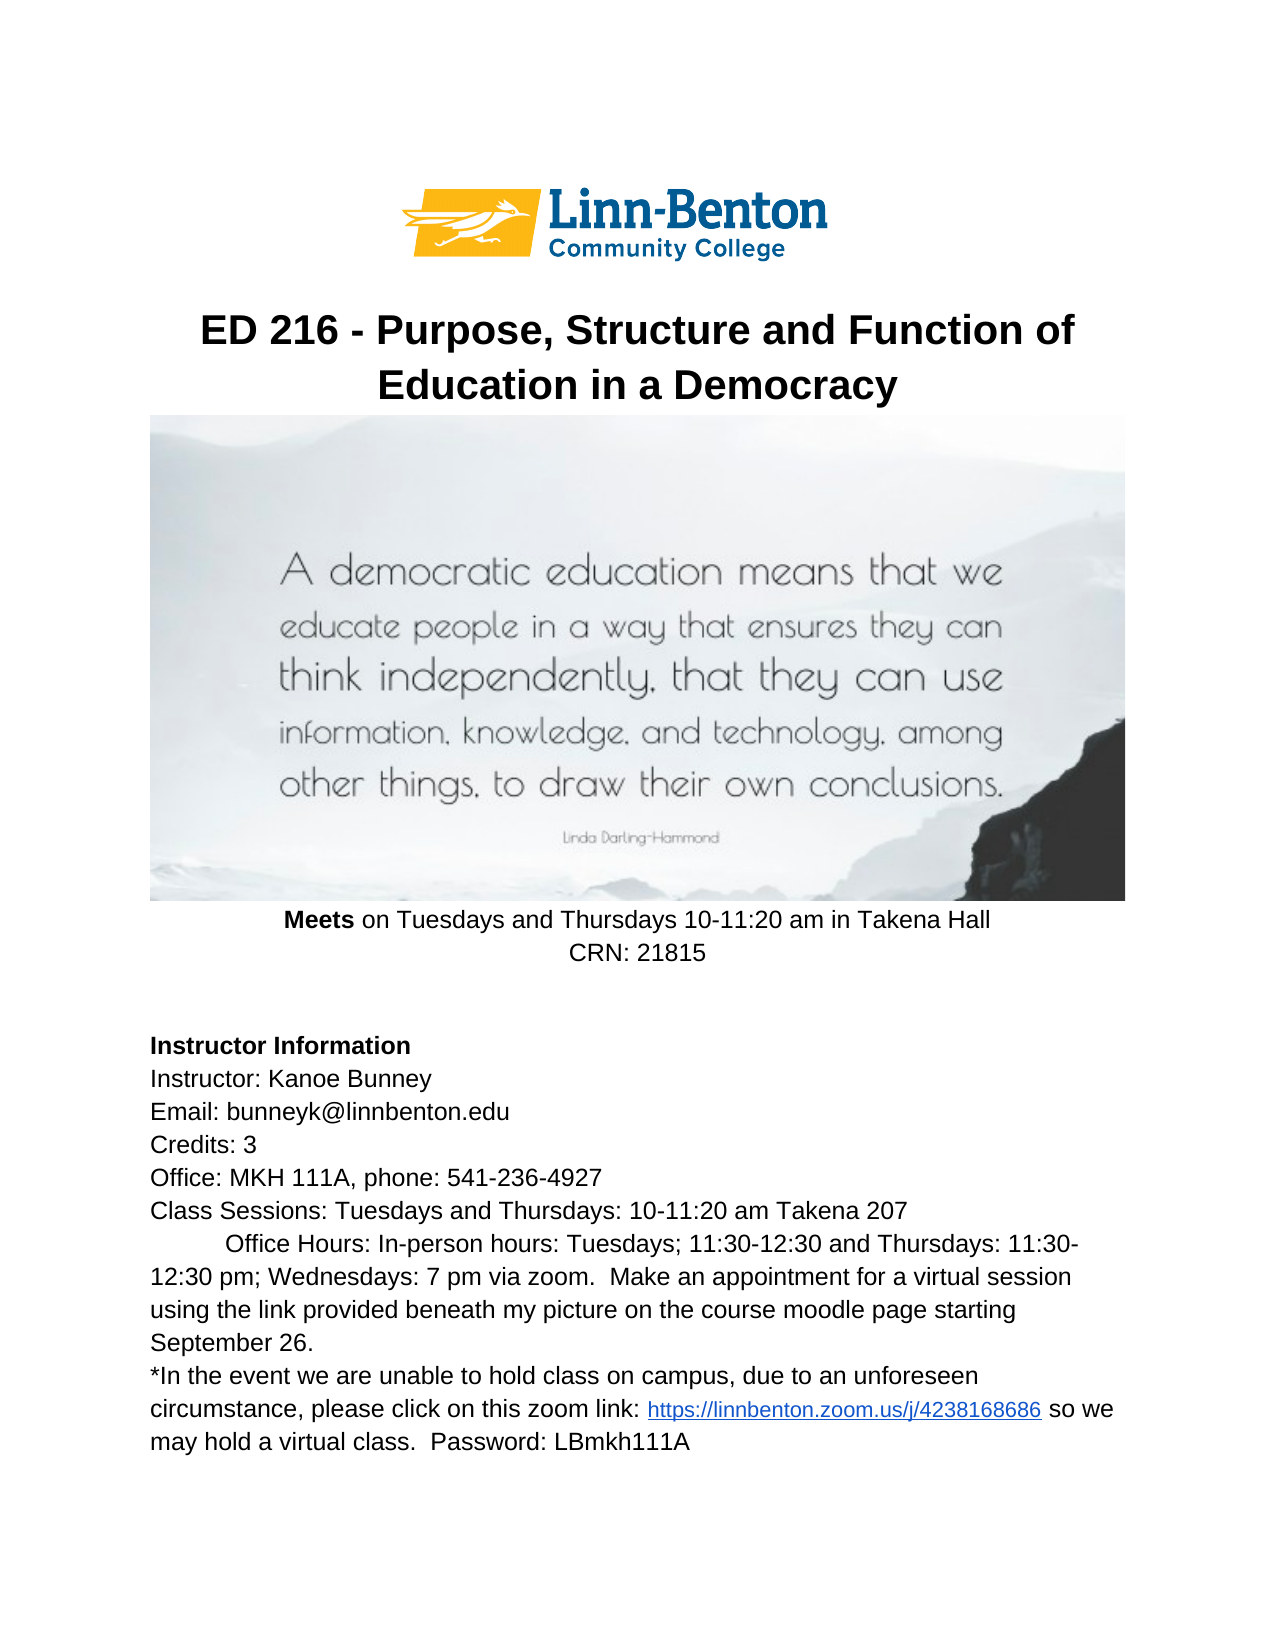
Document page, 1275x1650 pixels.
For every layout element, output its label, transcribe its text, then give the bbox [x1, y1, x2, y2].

text Meets on Tuesdays and Thursdays 10-11:20 am in Takena Hall [150, 904, 1125, 933]
picture [150, 415, 1125, 901]
text Class Sessions: Tuesdays and Thursdays: 10-11:20 am Takena 207 Office Hours: In-person hours: Tuesdays; 11:30-12:30 and Thursdays: 11:30-12:30 pm; Wednesdays: 7 pm via zoom. Make an appointment for a virtual session using the link provided beneath my picture on the course moodle page starting September 26. [150, 1196, 1125, 1357]
text Instructor: Kanoe Bunney [150, 1064, 1125, 1093]
text Instructor Information [150, 1031, 1125, 1060]
text Credits: 3 [150, 1130, 1125, 1159]
text CRN: 21815 [150, 938, 1125, 966]
text Office: MKH 111A, phone: 541-236-4927 [150, 1163, 1125, 1192]
text *In the event we are unable to hold class on campus, due to an unforeseen circumstance, please click on this zoom link: https://linnbenton.zoom.us/j/4238168686 so we may hold a virtual class. Password: LBmkh111A [150, 1361, 1125, 1456]
text ED 216 - Purpose, Structure and Function of Education in a Democracy [150, 305, 1125, 408]
text Email: bunneyk@linnbenton.edu [150, 1097, 1125, 1126]
picture [375, 150, 865, 301]
